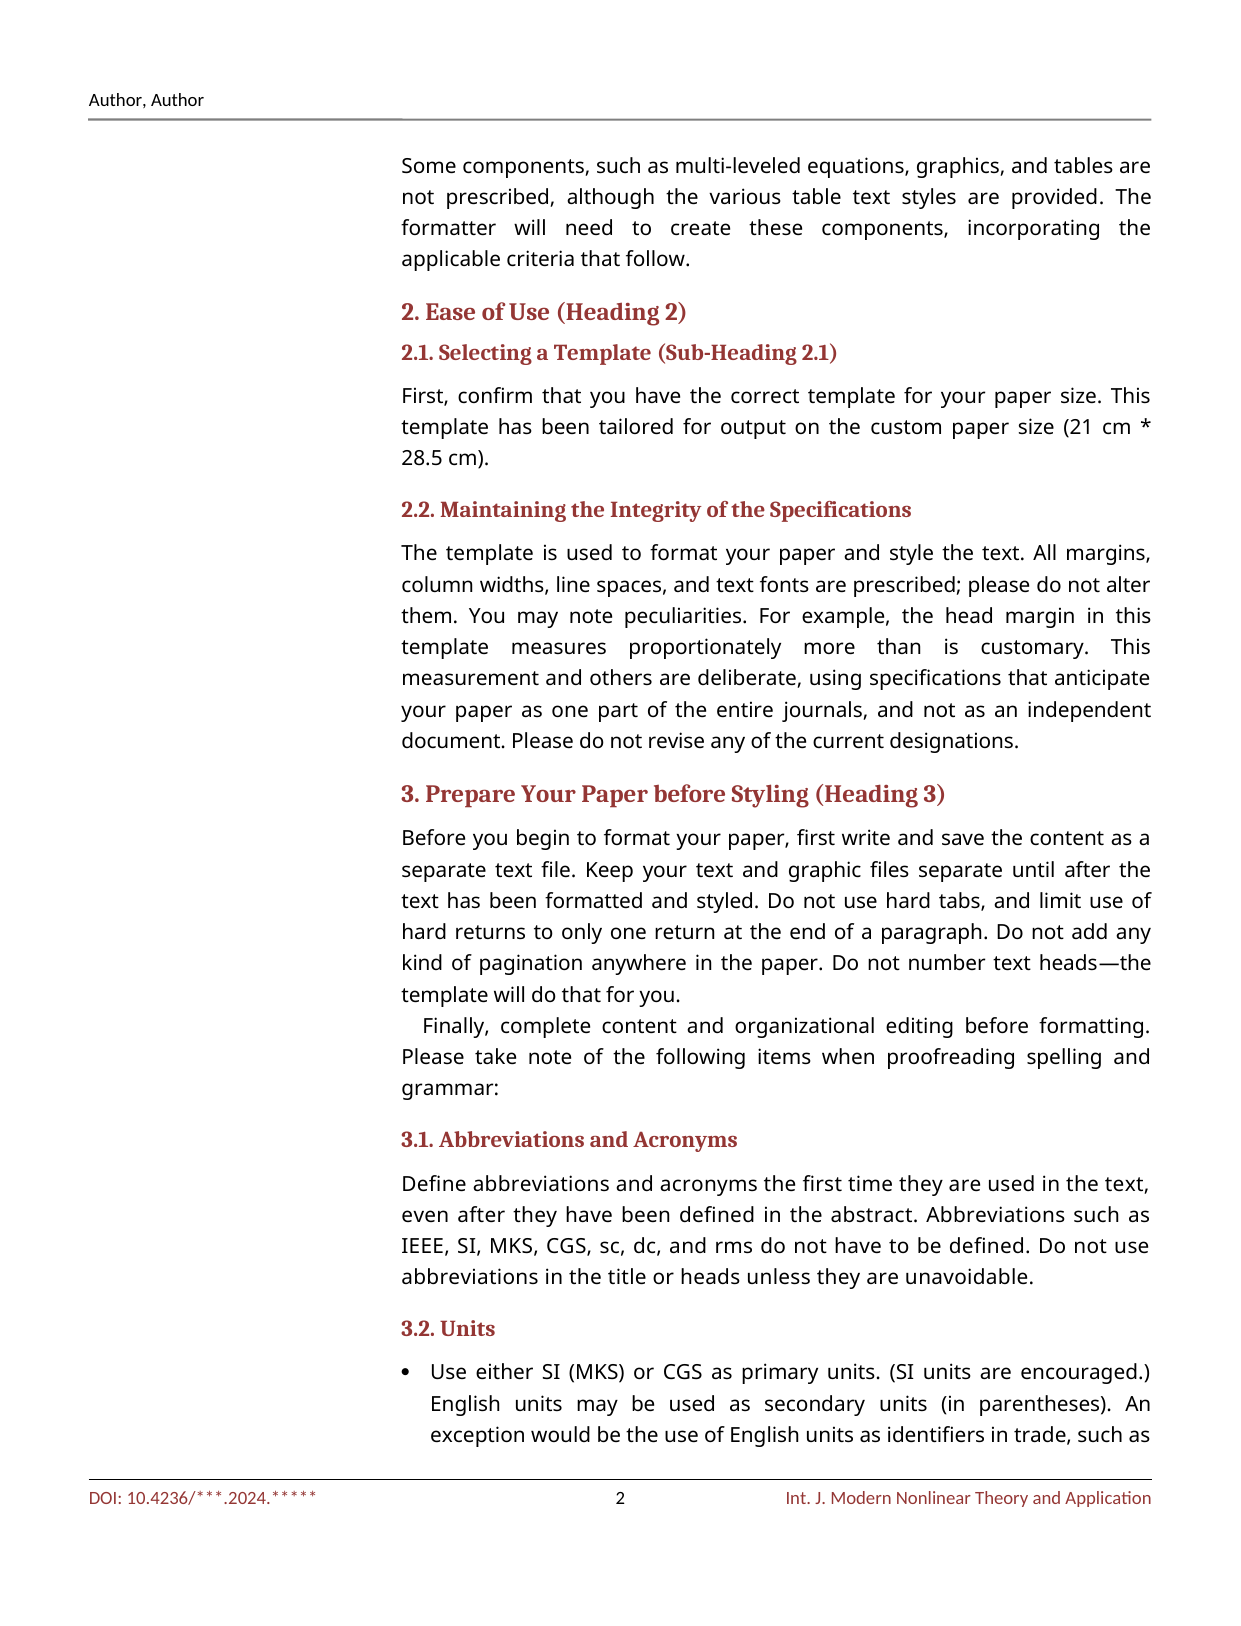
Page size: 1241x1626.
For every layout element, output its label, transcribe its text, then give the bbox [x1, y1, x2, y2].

text The template is used to format your paper and style the text. All margins, column widths, line spaces, and text fonts are prescribed; please do not alter them. You may note peculiarities. For example, the head margin in this template measures proportionately more than is customary. This measurement and others are deliberate, using specifications that anticipate your paper as one part of the entire journals, and not as an independent document. Please do not revise any of the current designations. [401, 536, 1152, 754]
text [401, 148, 1152, 273]
text 2.2. Maintaining the Integrity of the Specifications [401, 497, 1152, 523]
text 3.1. Abbreviations and Acronyms [401, 1127, 1152, 1153]
text 2. Ease of Use (Heading 2) [401, 298, 1152, 327]
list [402, 1355, 1152, 1448]
text 3. Prepare Your Paper before Styling (Heading 3) [401, 779, 1152, 808]
text 2.1. Selecting a Template (Sub-Heading 2.1) [401, 339, 1152, 366]
text First, confirm that you have the correct template for your paper size. This template has been tailored for output on the custom paper size (21 cm * 28.5 cm). [401, 378, 1152, 472]
text 3.2. Units [401, 1316, 1152, 1342]
text Define abbreviations and acronyms the first time they are used in the text, even after they have been defined in the abstract. Abbreviations such as IEEE, SI, MKS, CGS, sc, dc, and rms do not have to be defined. Do not use abbreviations in the title or heads unless they are unavoidable. [401, 1166, 1152, 1291]
text Finally, complete content and organizational editing before formatting. Please take note of the following items when proofreading spelling and grammar: [401, 1008, 1152, 1102]
text Before you begin to format your paper, first write and save the content as a separate text file. Keep your text and graphic files separate until after the text has been formatted and styled. Do not use hard tabs, and limit use of hard returns to only one return at the end of a paragraph. Do not add any kind of pagination anywhere in the paper. Do not number text heads—the template will do that for you. [401, 821, 1152, 1008]
